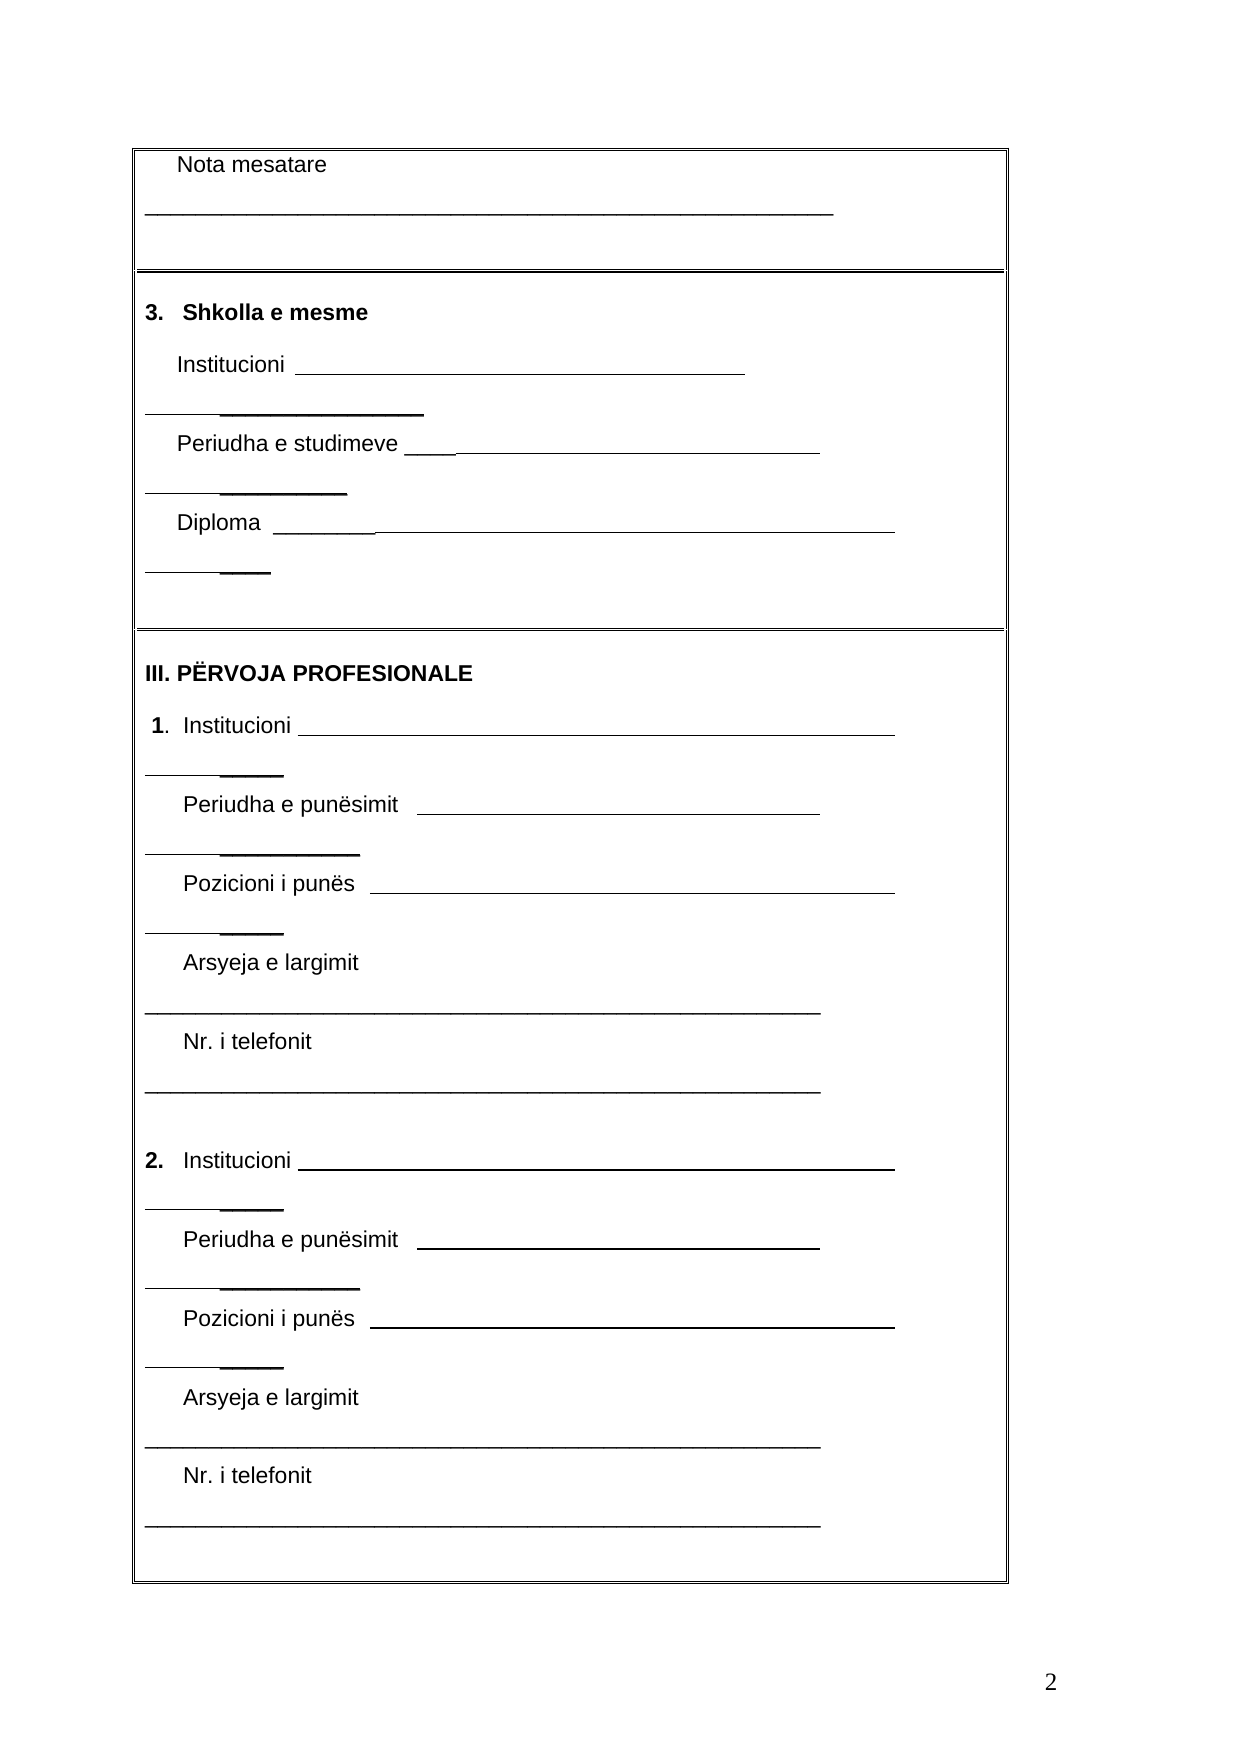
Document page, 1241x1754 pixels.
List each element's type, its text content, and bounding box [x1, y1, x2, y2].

table_cell Shkolla e mesme Institucioni ________________ Periudha e studimeve ____ __________ Diploma ________ ____ [134, 269, 1007, 628]
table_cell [135, 151, 1006, 269]
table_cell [134, 628, 1007, 1581]
